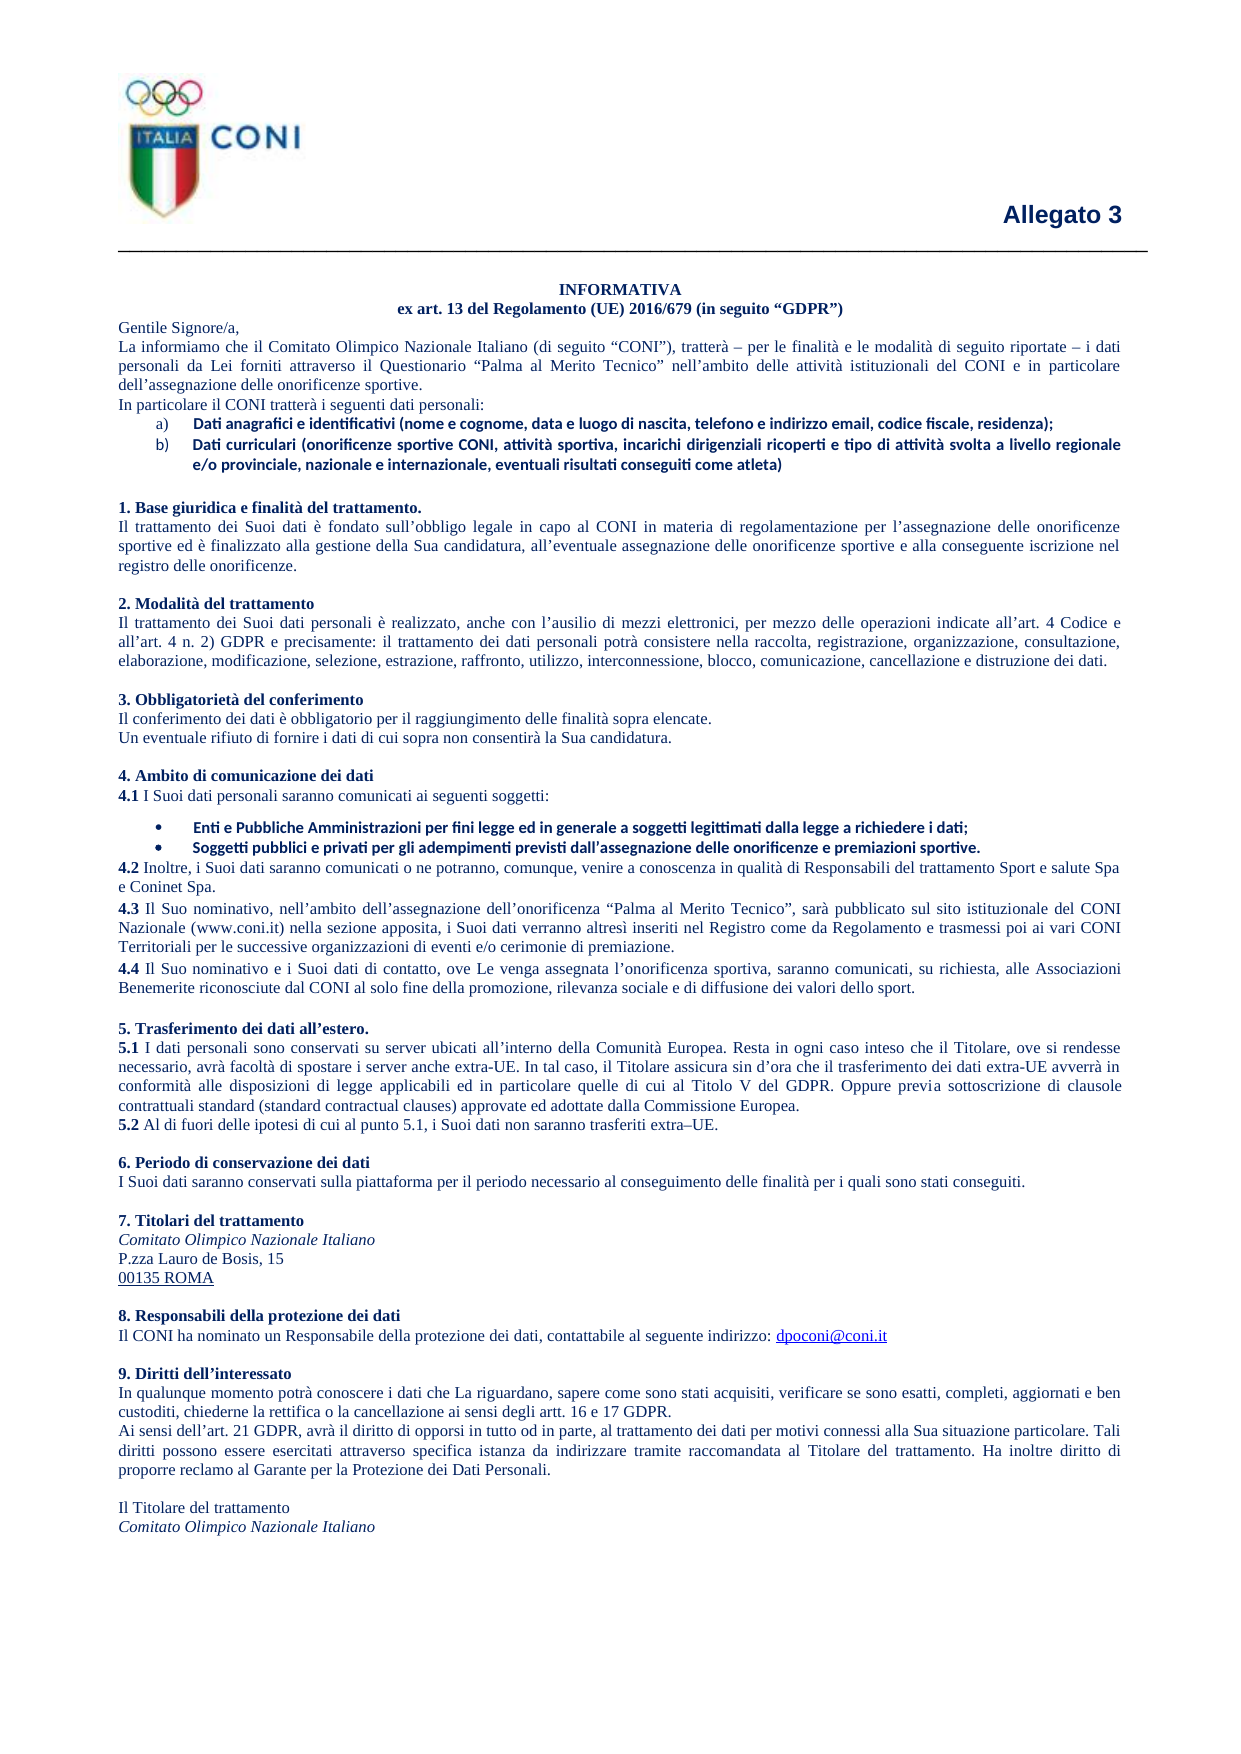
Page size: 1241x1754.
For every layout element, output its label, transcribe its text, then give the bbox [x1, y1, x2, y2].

text 3. Obbligatorietà del conferimento [118, 689, 1122, 709]
text 1. Base giuridica e finalità del trattamento. [118, 498, 1122, 517]
text Un eventuale rifiuto di fornire i dati di cui sopra non consentirà la Sua candidatura. [118, 728, 1122, 747]
text Comitato Olimpico Nazionale Italiano [118, 1517, 1122, 1536]
text Il conferimento dei dati è obbligatorio per il raggiungimento delle finalità sopra elencate. [118, 709, 1122, 728]
text Comitato Olimpico Nazionale Italiano [118, 1229, 1122, 1249]
text 9. Diritti dell’interessato [118, 1364, 1122, 1383]
text Gentile Signore/a, [118, 318, 1122, 337]
text INFORMATIVA [118, 279, 1122, 298]
text 5. Trasferimento dei dati all’estero. [118, 1019, 1122, 1038]
text La informiamo che il Comitato Olimpico Nazionale Italiano (di seguito “CONI”), tratterà – per le finalità e le modalità di seguito riportate – i dati personali da Lei forniti attraverso il Questionario “Palma al Merito Tecnico” nell’ambito delle attività istituzionali del CONI e in particolare dell’assegnazione delle onorificenze sportive. [118, 337, 1122, 394]
text 5.1 I dati personali sono conservati su server ubicati all’interno della Comunità Europea. Resta in ogni caso inteso che il Titolare, ove si rendesse necessario, avrà facoltà di spostare i server anche extra-UE. In tal caso, il Titolare assicura sin d’ora che il trasferimento dei dati extra-UE avverrà in conformità alle disposizioni di legge applicabili ed in particolare quelle di cui al Titolo V del GDPR. Oppure previa sottoscrizione di clausole contrattuali standard (standard contractual clauses) approvate ed adottate dalla Commissione Europea. [118, 1038, 1122, 1114]
text 4.1 I Suoi dati personali saranno comunicati ai seguenti soggetti: [118, 785, 1122, 804]
text I Suoi dati saranno conservati sulla piattaforma per il periodo necessario al conseguimento delle finalità per i quali sono stati conseguiti. [118, 1172, 1122, 1191]
text 4.2 Inoltre, i Suoi dati saranno comunicati o ne potranno, comunque, venire a conoscenza in qualità di Responsabili del trattamento Sport e salute Spa e Coninet Spa. [118, 858, 1122, 896]
text 4.4 Il Suo nominativo e i Suoi dati di contatto, ove Le venga assegnata l’onorificenza sportiva, saranno comunicati, su richiesta, alle Associazioni Benemerite riconosciute dal CONI al solo fine della promozione, rilevanza sociale e di diffusione dei valori dello sport. [118, 959, 1122, 997]
text P.zza Lauro de Bosis, 15 [118, 1249, 1122, 1268]
text 2. Modalità del trattamento [118, 594, 1122, 613]
text 7. Titolari del trattamento [118, 1210, 1122, 1229]
text 6. Periodo di conservazione dei dati [118, 1153, 1122, 1172]
list Soggetti pubblici e privati per gli adempimenti previsti dall’assegnazione delle onorificenze e premiazioni sportive. [155, 837, 1122, 858]
list Dati anagrafici e identificativi (nome e cognome, data e luogo di nascita, telefono e indirizzo email, codice fiscale, residenza); [156, 413, 1122, 434]
text 4. Ambito di comunicazione dei dati [118, 766, 1122, 785]
text 00135 ROMA [118, 1268, 1122, 1287]
text Il trattamento dei Suoi dati è fondato sull’obbligo legale in capo al CONI in materia di regolamentazione per l’assegnazione delle onorificenze sportive ed è finalizzato alla gestione della Sua candidatura, all’eventuale assegnazione delle onorificenze sportive e alla conseguente iscrizione nel registro delle onorificenze. [118, 517, 1122, 574]
text 4.3 Il Suo nominativo, nell’ambito dell’assegnazione dell’onorificenza “Palma al Merito Tecnico”, sarà pubblicato sul sito istituzionale del CONI Nazionale (www.coni.it) nella sezione apposita, i Suoi dati verranno altresì inseriti nel Registro come da Regolamento e trasmessi poi ai vari CONI Territoriali per le successive organizzazioni di eventi e/o cerimonie di premiazione. [118, 898, 1122, 956]
picture [118, 73, 306, 224]
text In particolare il CONI tratterà i seguenti dati personali: [118, 394, 1122, 413]
list Enti e Pubbliche Amministrazioni per fini legge ed in generale a soggetti legittimati dalla legge a richiedere i dati; [156, 817, 1122, 837]
text ex art. 13 del Regolamento (UE) 2016/679 (in seguito “GDPR”) [118, 298, 1122, 318]
text Il CONI ha nominato un Responsabile della protezione dei dati, contattabile al seguente indirizzo: dpoconi@coni.it [118, 1325, 1122, 1344]
text 5.2 Al di fuori delle ipotesi di cui al punto 5.1, i Suoi dati non saranno trasferiti extra–UE. [118, 1114, 1122, 1134]
text Ai sensi dell’art. 21 GDPR, avrà il diritto di opporsi in tutto od in parte, al trattamento dei dati per motivi connessi alla Sua situazione particolare. Tali diritti possono essere esercitati attraverso specifica istanza da indirizzare tramite raccomandata al Titolare del trattamento. Ha inoltre diritto di proporre reclamo al Garante per la Protezione dei Dati Personali. [118, 1421, 1122, 1479]
text 8. Responsabili della protezione dei dati [118, 1306, 1122, 1325]
text Il Titolare del trattamento [118, 1498, 1122, 1517]
text In qualunque momento potrà conoscere i dati che La riguardano, sapere come sono stati acquisiti, verificare se sono esatti, completi, aggiornati e ben custoditi, chiederne la rettifica o la cancellazione ai sensi degli artt. 16 e 17 GDPR. [118, 1383, 1122, 1421]
list Dati curriculari (onorificenze sportive CONI, attività sportiva, incarichi dirigenziali ricoperti e tipo di attività svolta a livello regionale e/o provinciale, nazionale e internazionale, eventuali risultati conseguiti come atleta) [155, 434, 1122, 474]
text Il trattamento dei Suoi dati personali è realizzato, anche con l’ausilio di mezzi elettronici, per mezzo delle operazioni indicate all’art. 4 Codice e all’art. 4 n. 2) GDPR e precisamente: il trattamento dei dati personali potrà consistere nella raccolta, registrazione, organizzazione, consultazione, elaborazione, modificazione, selezione, estrazione, raffronto, utilizzo, interconnessione, blocco, comunicazione, cancellazione e distruzione dei dati. [118, 613, 1122, 670]
